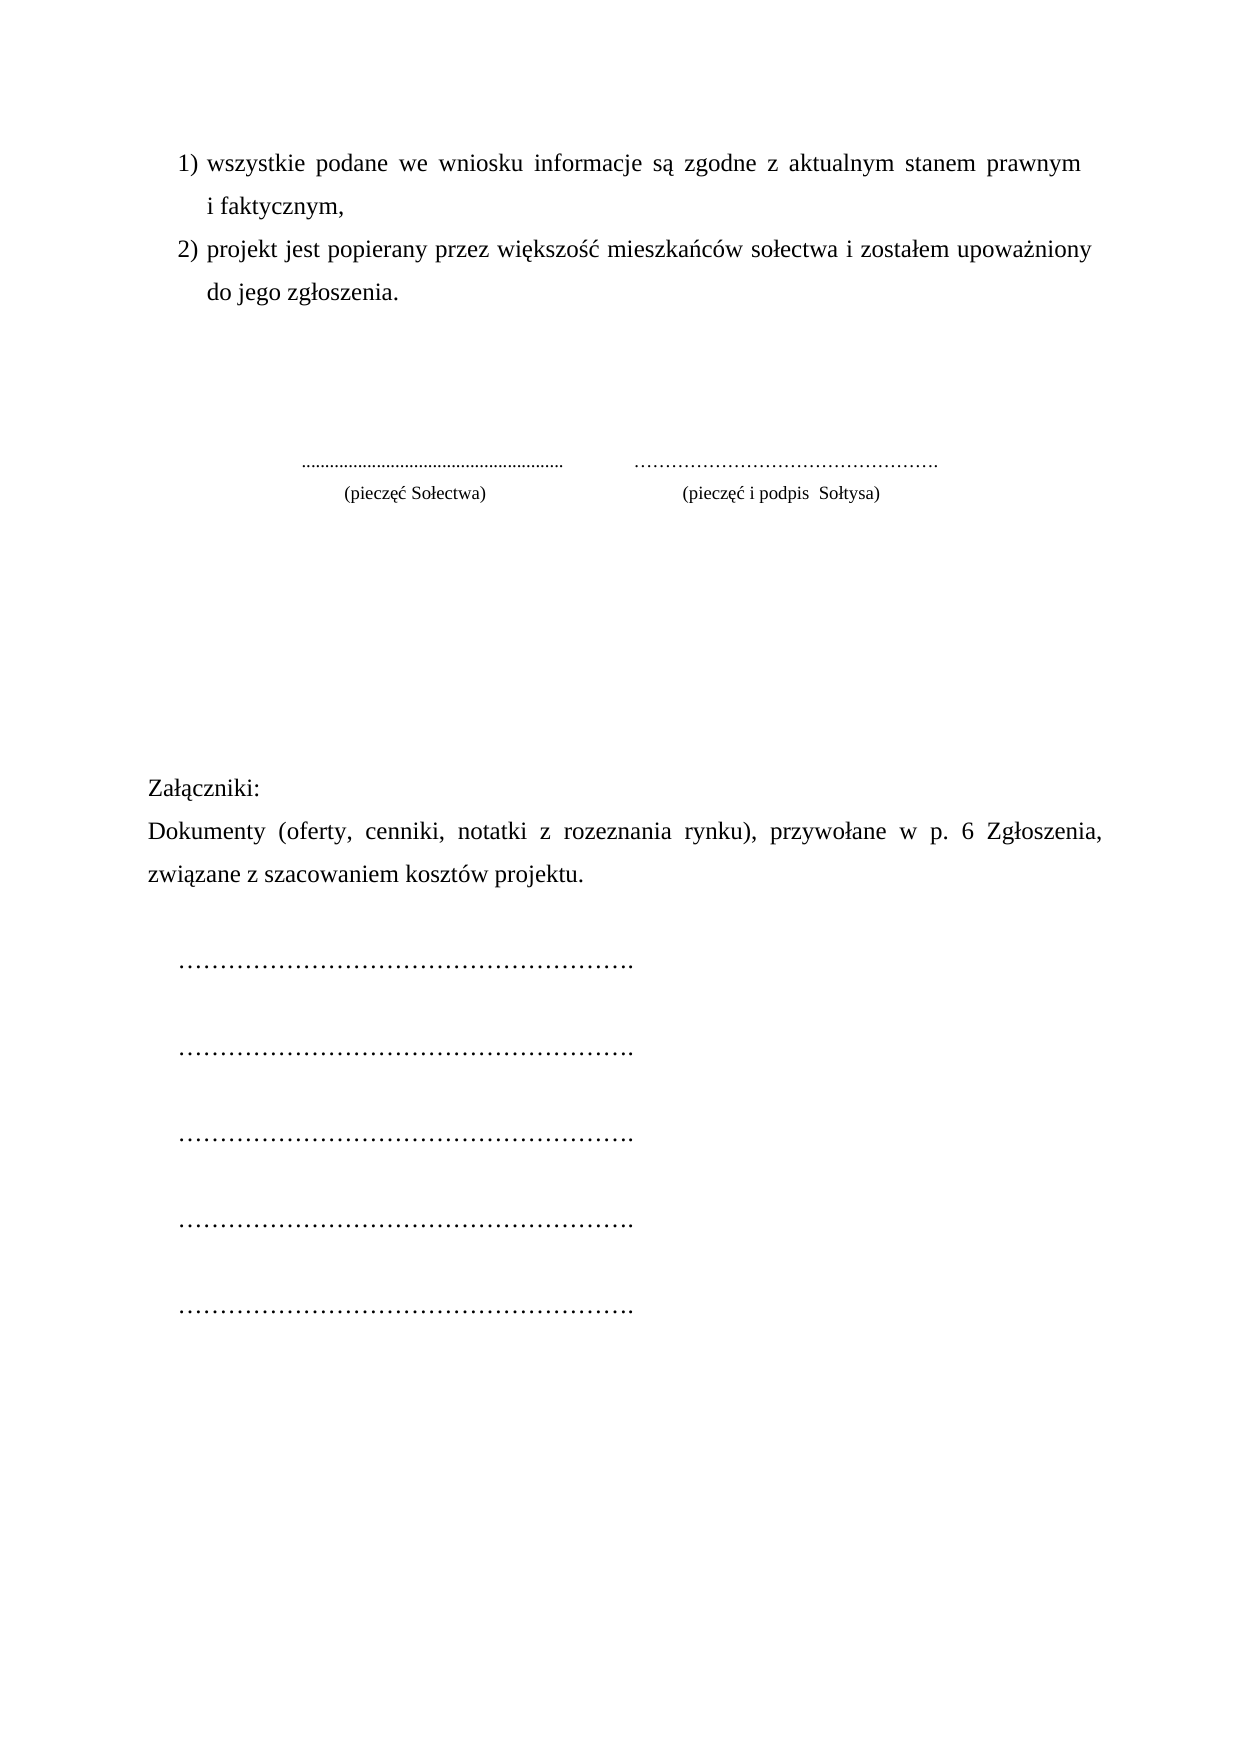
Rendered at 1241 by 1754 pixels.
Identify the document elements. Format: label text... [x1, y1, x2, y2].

list wszystkie podane we wniosku informacje są zgodne z aktualnym stanem prawnym i faktycznym, [177, 148, 1093, 219]
text ………………………………………………. [177, 1032, 1104, 1060]
text Załączniki: [148, 773, 1104, 802]
text (pieczęć Sołectwa) (pieczęć i podpis Sołtysa) [148, 482, 1093, 503]
text Dokumenty (oferty, cenniki, notatki z rozeznania rynku), przywołane w p. 6 Zgłoszenia, związane z szacowaniem kosztów projektu. [148, 816, 1104, 888]
text ………………………………………………. [177, 1290, 1104, 1319]
text ………………………………………………. [177, 945, 1104, 974]
text ………………………………………………. [177, 1204, 1104, 1233]
list projekt jest popierany przez większość mieszkańców sołectwa i zostałem upoważniony do jego zgłoszenia. [177, 234, 1093, 306]
text ………………………………………………. [177, 1118, 1104, 1147]
text ........................................................ …………………………………………. [148, 449, 1093, 471]
